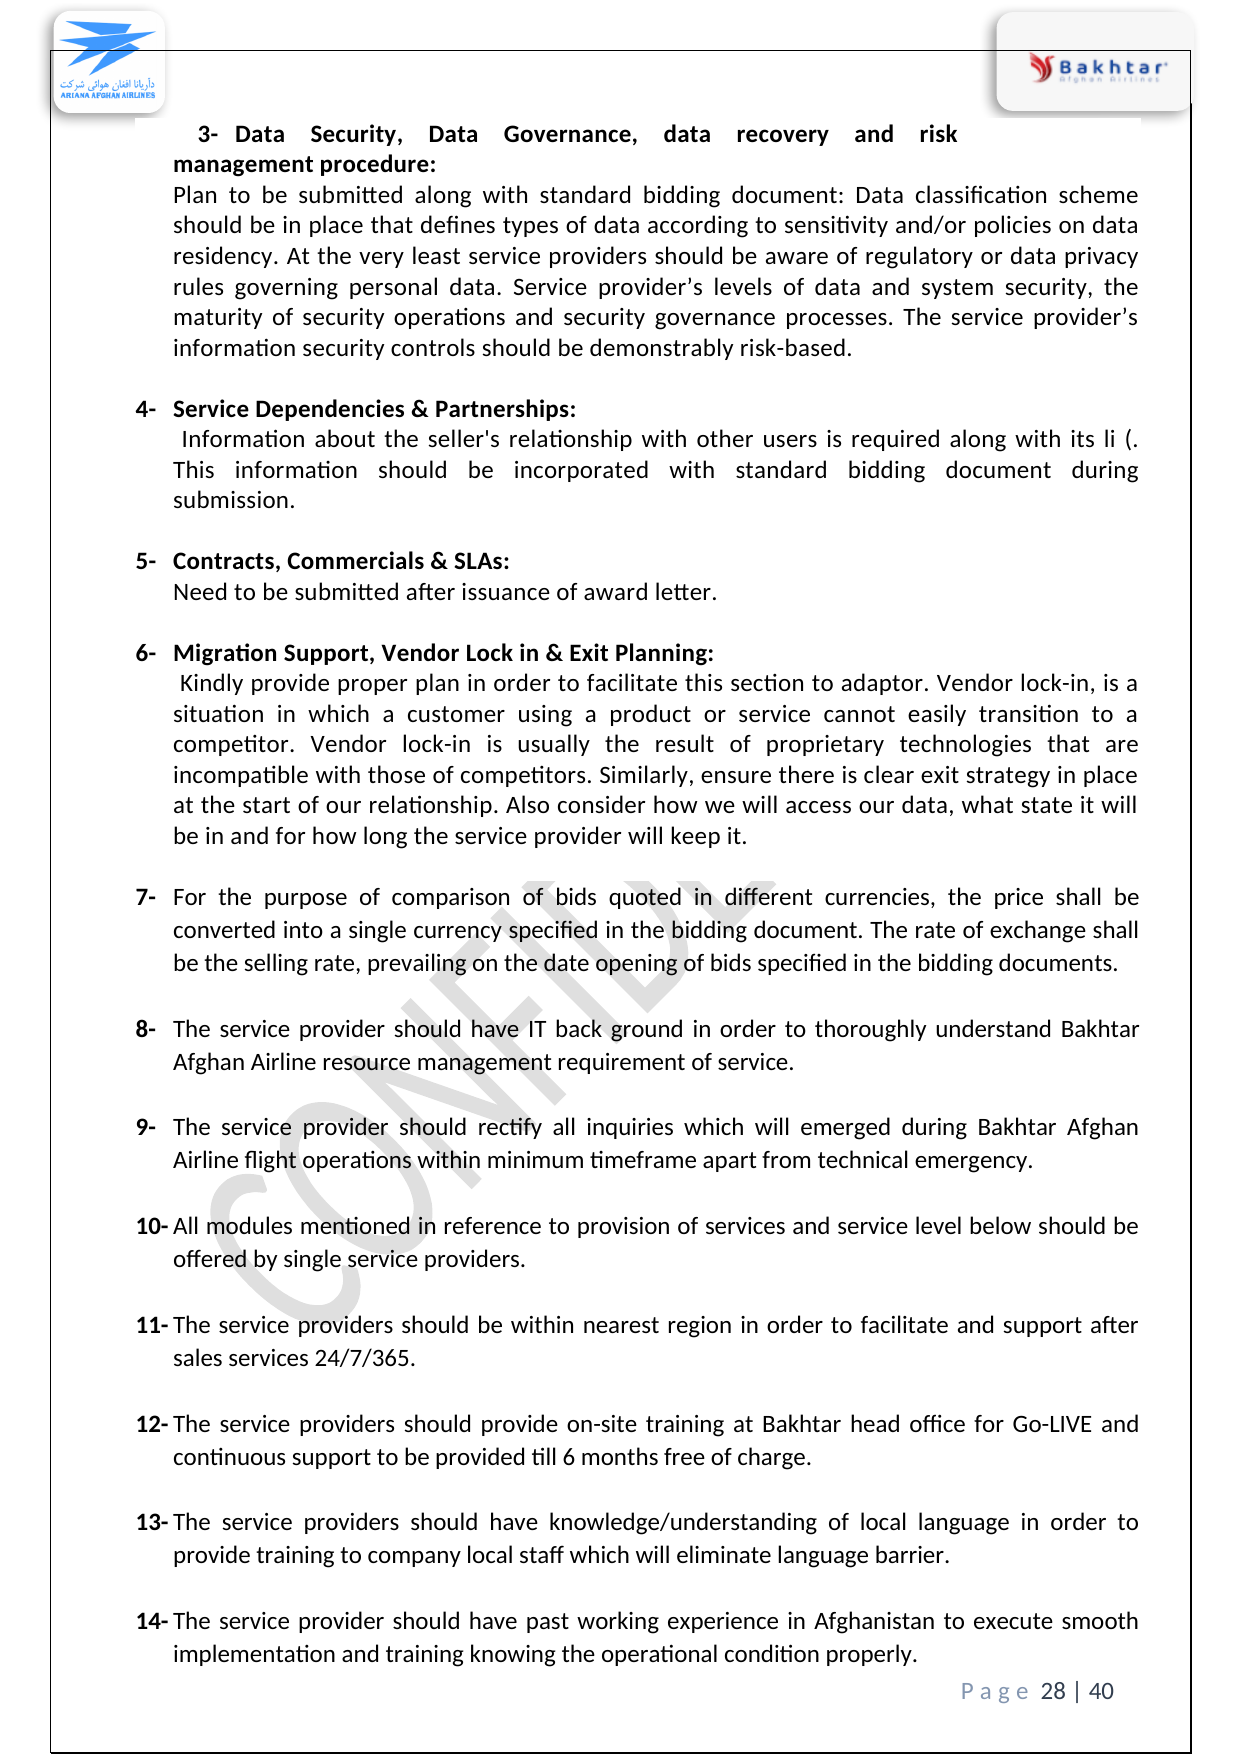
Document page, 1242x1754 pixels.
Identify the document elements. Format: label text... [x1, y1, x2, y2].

list Service Dependencies & Partnerships: [135, 393, 1141, 423]
list Kindly provide proper plan in order to facilitate this section to adaptor. Vendor lock-in, is a situation in which a customer using a product or service cannot easily transition to a competitor. Vendor lock-in is usually the result of proprietary technologies that are incompatible with those of competitors. Similarly, ensure there is clear exit strategy in place at the start of our relationship. Also consider how we will access our data, what state it will be in and for how long the service provider will keep it. [173, 667, 1141, 851]
list The service provider should have IT back ground in order to thoroughly understand Bakhtar Afghan Airline resource management requirement of service. [135, 1013, 1141, 1076]
picture [53, 51, 165, 113]
list For the purpose of comparison of bids quoted in different currencies, the price shall be converted into a single currency specified in the bidding document. The rate of exchange shall be the selling rate, prevailing on the date opening of bids specified in the bidding documents. [135, 881, 1141, 977]
list The service provider should have past working experience in Afghanistan to execute smooth implementation and training knowing the operational condition properly. [135, 1605, 1141, 1669]
list The service providers should provide on-site training at Bakhtar head office for Go-LIVE and continuous support to be provided till 6 months free of charge. [135, 1408, 1141, 1471]
list Plan to be submitted along with standard bidding document: Data classification scheme should be in place that defines types of data according to sensitivity and/or policies on data residency. At the very least service providers should be aware of regulatory or data privacy rules governing personal data. Service provider’s levels of data and system security, the maturity of security operations and security governance processes. The service provider’s information security controls should be demonstrably risk-based. [173, 179, 1141, 362]
list The service providers should have knowledge/understanding of local language in order to provide training to company local staff which will eliminate language barrier. [135, 1506, 1141, 1570]
list Data Security, Data Governance, data recovery and risk management procedure: [135, 118, 1141, 179]
picture [996, 12, 1195, 104]
list Information about the seller's relationship with other users is required along with its li (. This information should be incorporated with standard bidding document during submission. [173, 423, 1141, 515]
list Need to be submitted after issuance of award letter. [173, 576, 1141, 606]
picture [53, 10, 165, 50]
list All modules mentioned in reference to provision of services and service level below should be offered by single service providers. [135, 1210, 1141, 1274]
picture [996, 51, 1190, 111]
list The service providers should be within nearest region in order to facilitate and support after sales services 24/7/365. [135, 1309, 1141, 1372]
list The service provider should rectify all inquiries which will emerged during Bakhtar Afghan Airline flight operations within minimum timeframe apart from technical emergency. [135, 1111, 1141, 1175]
list Contracts, Commercials & SLAs: [135, 545, 1141, 576]
list Migration Support, Vendor Lock in & Exit Planning: [135, 637, 1141, 667]
